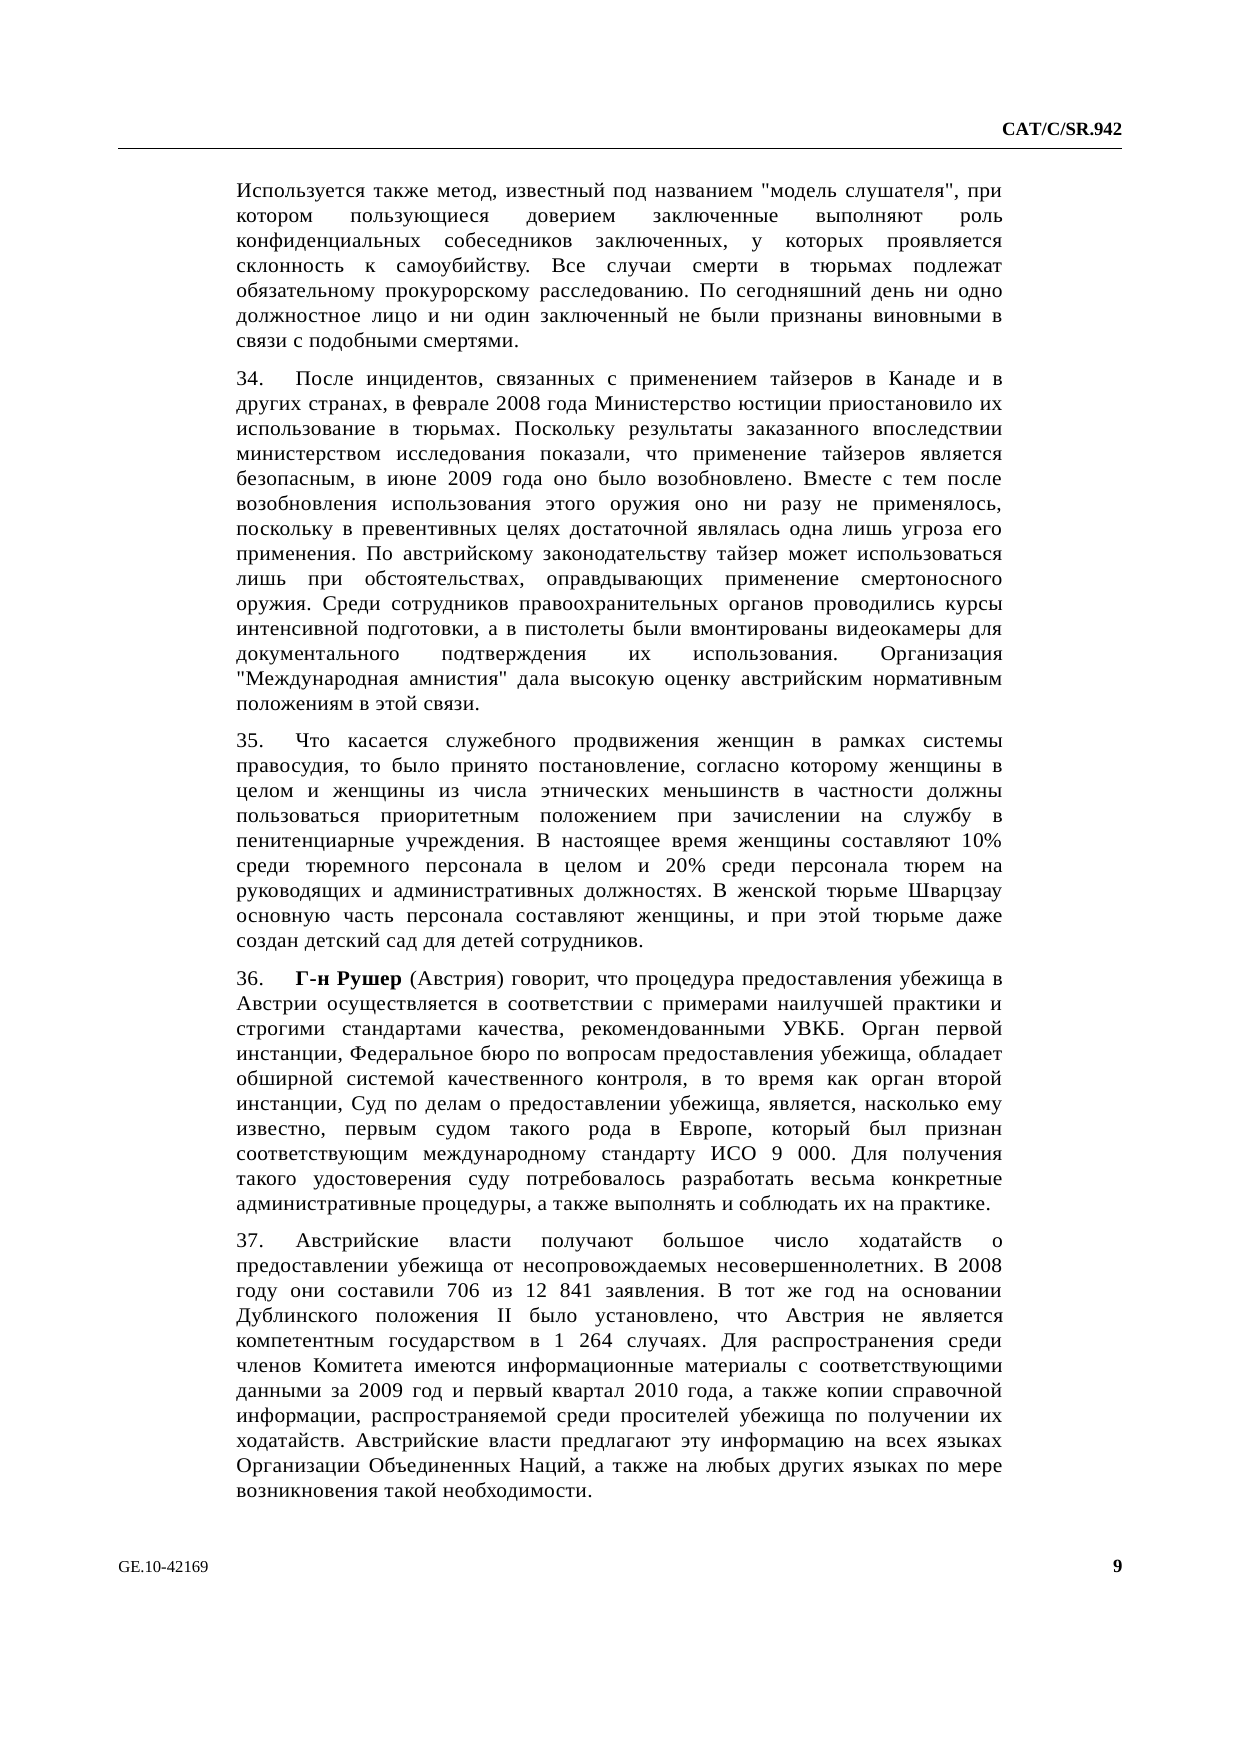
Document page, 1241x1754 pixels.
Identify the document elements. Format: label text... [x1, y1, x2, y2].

text 36. Г-н Рушер (Австрия) говорит, что процедура предоставления убежища в Австрии осуществляется в соответствии с примерами наилучшей практики и строгими стандартами качества, рекомендованными УВКБ. Орган первой инстанции, Федеральное бюро по вопросам предоставления убежища, обладает обширной системой качественного контроля, в то время как орган второй инстанции, Суд по делам о предоставлении убежища, является, насколько ему известно, первым судом такого рода в Европе, который был признан соответствующим международному стандарту ИСО 9 000. Для получения такого удостоверения суду потребовалось разработать весьма конкретные административные процедуры, а также выполнять и соблюдать их на практике. [236, 965, 1004, 1215]
text 34. После инцидентов, связанных с применением тайзеров в Канаде и в других странах, в феврале 2008 года Министерство юстиции приостановило их использование в тюрьмах. Поскольку результаты заказанного впоследствии министерством исследования показали, что применение тайзеров является безопасным, в июне 2009 года оно было возобновлено. Вместе с тем после возобновления использования этого оружия оно ни разу не применялось, поскольку в превентивных целях достаточной являлась одна лишь угроза его применения. По австрийскому законодательству тайзер может использоваться лишь при обстоятельствах, оправдывающих применение смертоносного оружия. Среди сотрудников правоохранительных органов проводились курсы интенсивной подготовки, а в пистолеты были вмонтированы видеокамеры для документального подтверждения их использования. Организация "Международная амнистия" дала высокую оценку австрийским нормативным положениям в этой связи. [236, 365, 1004, 715]
text 37. Австрийские власти получают большое число ходатайств о предоставлении убежища от несопровождаемых несовершеннолетних. В 2008 году они составили 706 из 12 841 заявления. В тот же год на основании Дублинского положения II было установлено, что Австрия не является компетентным государством в 1 264 случаях. Для распространения среди членов Комитета имеются информационные материалы с соответствующими данными за 2009 год и первый квартал 2010 года, а также копии справочной информации, распространяемой среди просителей убежища по получении их ходатайств. Австрийские власти предлагают эту информацию на всех языках Организации Объединенных Наций, а также на любых других языках по мере возникновения такой необходимости. [236, 1227, 1004, 1502]
text 35. Что касается служебного продвижения женщин в рамках системы правосудия, то было принято постановление, согласно которому женщины в целом и женщины из числа этнических меньшинств в частности должны пользоваться приоритетным положением при зачислении на службу в пенитенциарные учреждения. В настоящее время женщины составляют 10% среди тюремного персонала в целом и 20% среди персонала тюрем на руководящих и административных должностях. В женской тюрьме Шварцзау основную часть персонала составляют женщины, и при этой тюрьме даже создан детский сад для детей сотрудников. [236, 727, 1004, 952]
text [236, 177, 1004, 352]
